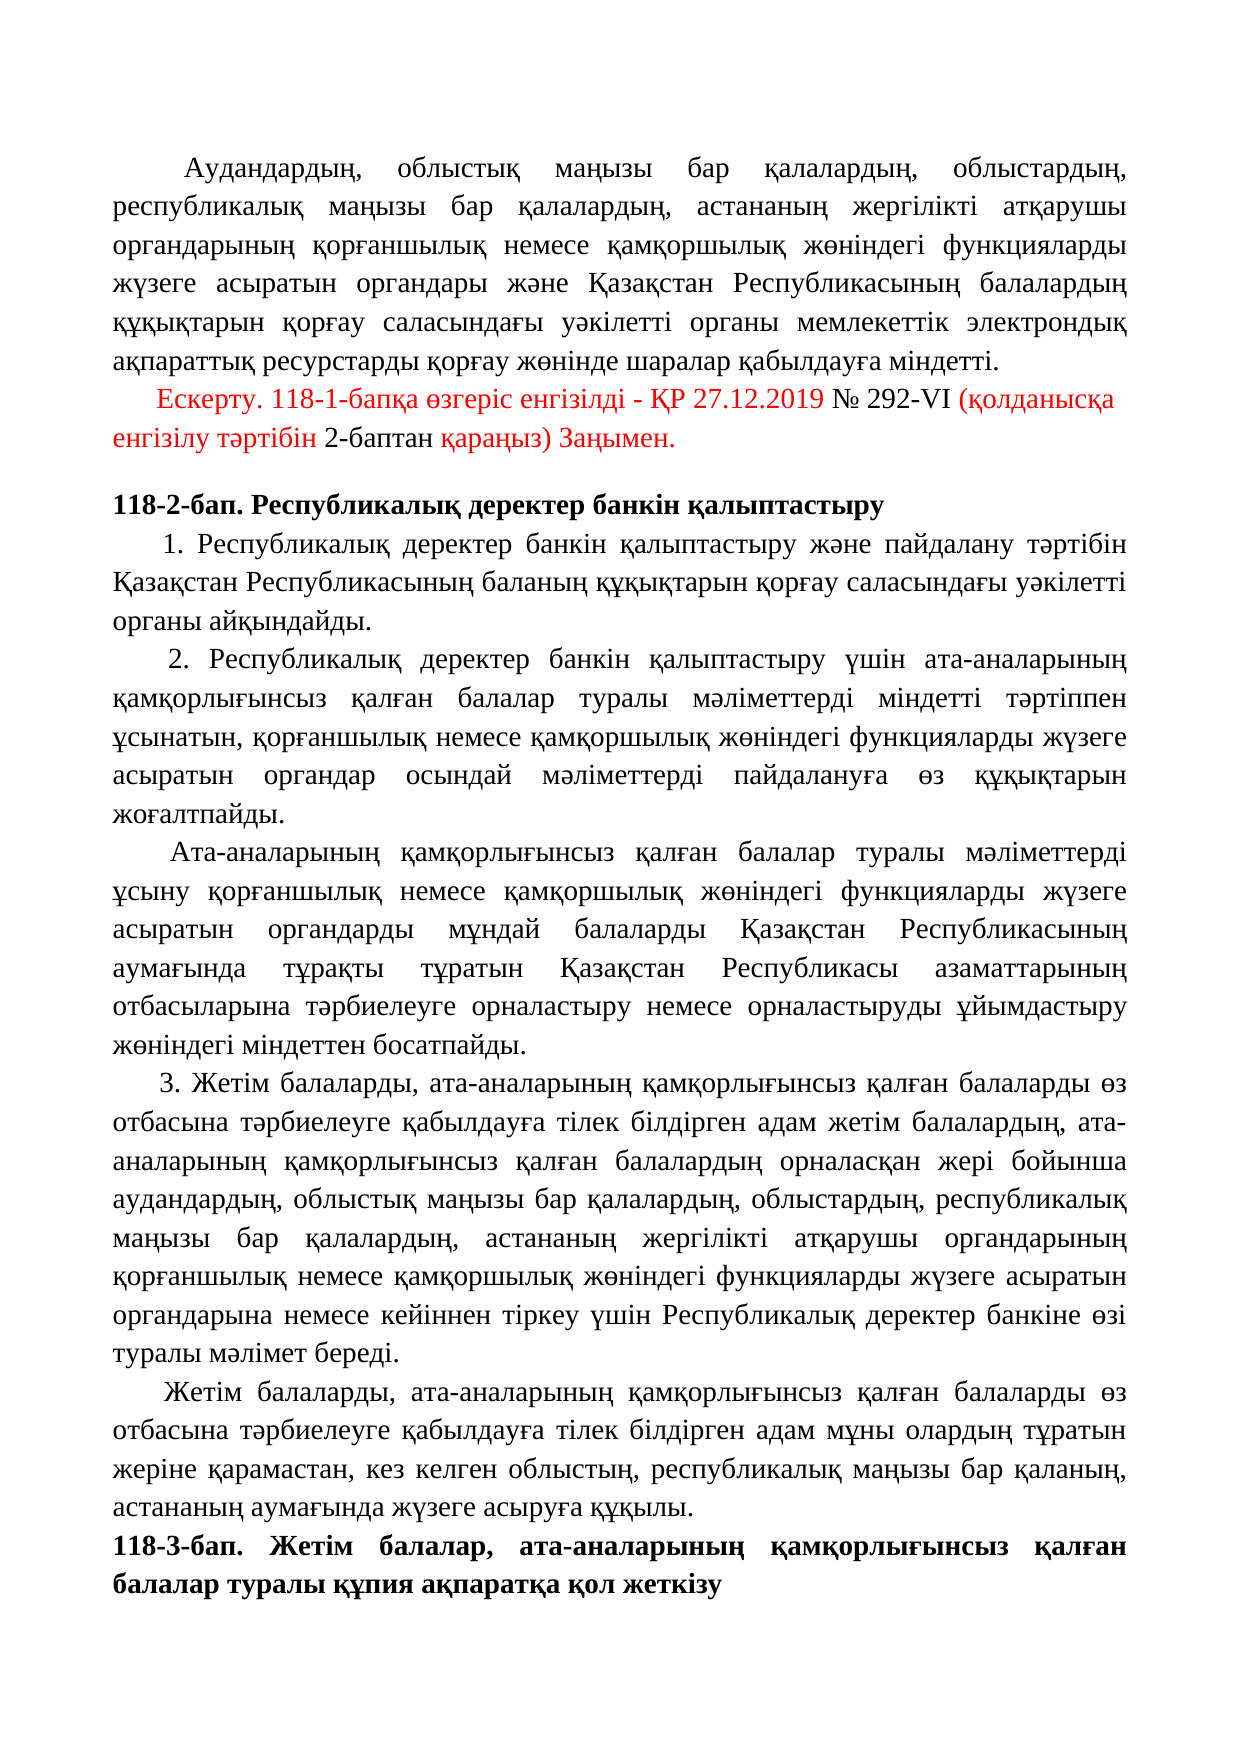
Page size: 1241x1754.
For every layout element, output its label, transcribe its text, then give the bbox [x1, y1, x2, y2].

text Ескерту. 118-1-бапқа өзгеріс енгізілді - ҚР 27.12.2019 № 292-VІ (қолданысқа енгізілу тәртібін 2-баптан қараңыз) Заңымен. [112, 381, 1128, 483]
text 1. Республикалық деректер банкін қалыптастыру және пайдалану тәртібін Қазақстан Республикасының баланың құқықтарын қорғау саласындағы уәкілетті органы айқындайды. [112, 526, 1128, 637]
text 3. Жетім балаларды, ата-аналарының қамқорлығынсыз қалған балаларды өз отбасына тәрбиелеуге қабылдауға тілек білдірген адам жетім балалардың, ата-аналарының қамқорлығынсыз қалған балалардың орналасқан жері бойынша аудандардың, облыстық маңызы бар қалалардың, облыстардың, республикалық маңызы бар қалалардың, астананың жергілікті атқарушы органдарының қорғаншылық немесе қамқоршылық жөніндегі функцияларды жүзеге асыратын органдарына немесе кейіннен тіркеу үшін Республикалық деректер банкіне өзі туралы мәлімет береді. [112, 1066, 1128, 1369]
text 2. Республикалық деректер банкін қалыптастыру үшін ата-аналарының қамқорлығынсыз қалған балалар туралы мәліметтерді міндетті тәртіппен ұсынатын, қорғаншылық немесе қамқоршылық жөніндегі функцияларды жүзеге асыратын органдар осындай мәліметтерді пайдалануға өз құқықтарын жоғалтпайды. [112, 642, 1128, 829]
text Аудандардың, облыстық маңызы бар қалалардың, облыстардың, республикалық маңызы бар қалалардың, астананың жергілікті атқарушы органдарының қорғаншылық немесе қамқоршылық жөніндегі функцияларды жүзеге асыратын органдары және Қазақстан Республикасының балалардың құқықтарын қорғау саласындағы уәкілетті органы мемлекеттік электрондық ақпараттық ресурстарды қорғау жөнінде шаралар қабылдауға міндетті. [112, 150, 1128, 376]
text 118-2-бап. Республикалық деректер банкін қалыптастыру [112, 487, 1128, 521]
text Жетім балаларды, ата-аналарының қамқорлығынсыз қалған балаларды өз отбасына тәрбиелеуге қабылдауға тілек білдірген адам мұны олардың тұратын жеріне қарамастан, кез келген облыстың, республикалық маңызы бар қаланың, астананың аумағында жүзеге асыруға құқылы. [112, 1374, 1128, 1523]
text 118-3-бап. Жетім балалар, ата-аналарының қамқорлығынсыз қалған балалар туралы құпия ақпаратқа қол жеткізу [112, 1528, 1128, 1600]
text Ата-аналарының қамқорлығынсыз қалған балалар туралы мәліметтерді ұсыну қорғаншылық немесе қамқоршылық жөніндегі функцияларды жүзеге асыратын органдарды мұндай балаларды Қазақстан Республикасының аумағында тұрақты тұратын Қазақстан Республикасы азаматтарының отбасыларына тәрбиелеуге орналастыру немесе орналастыруды ұйымдастыру жөніндегі міндеттен босатпайды. [112, 834, 1128, 1061]
